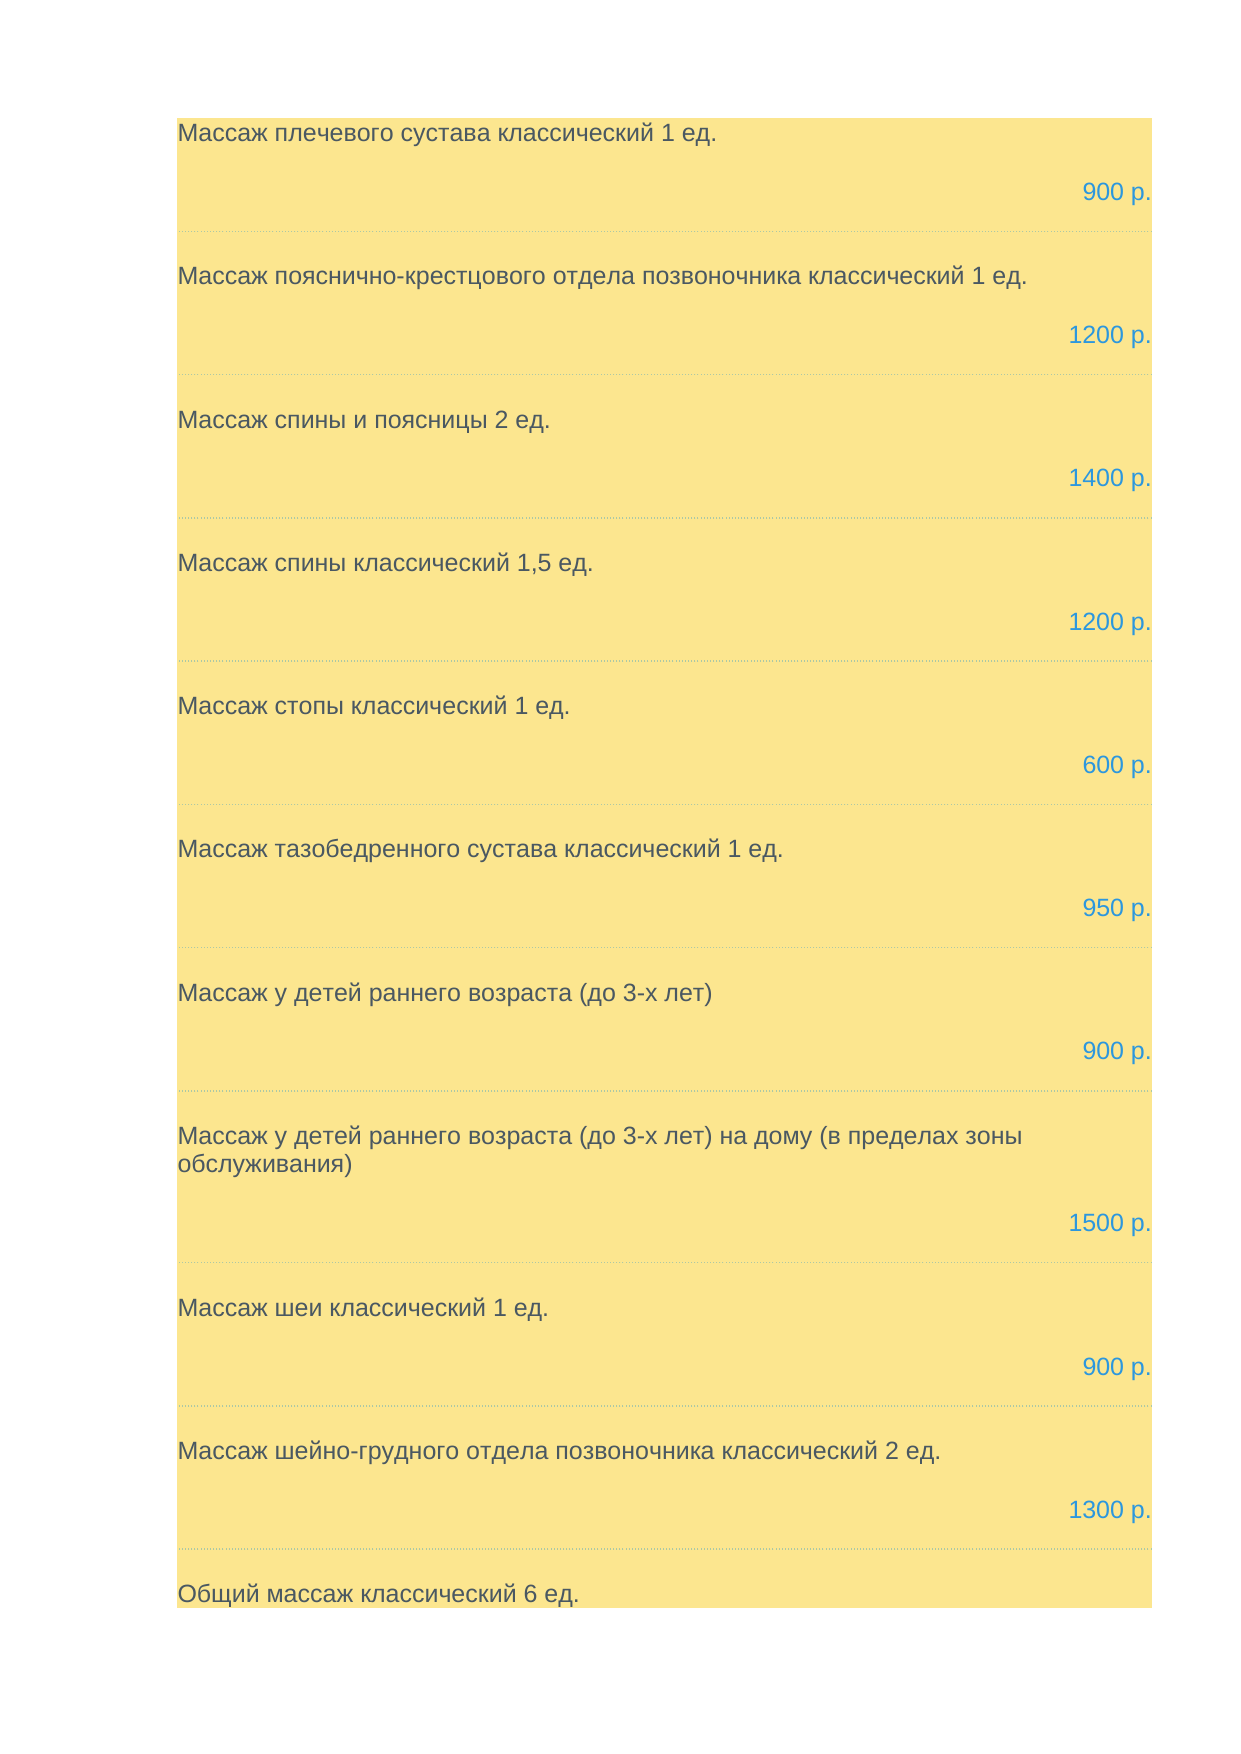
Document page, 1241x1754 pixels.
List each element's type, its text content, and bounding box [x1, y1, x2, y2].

text Массаж спины и поясницы 2 ед. [177, 404, 1152, 433]
text 1200 р. [177, 607, 1152, 662]
text 950 р. [177, 893, 1152, 948]
text 1400 р. [177, 463, 1152, 519]
text Массаж шеи классический 1 ед. [177, 1293, 1152, 1321]
text 1500 р. [177, 1208, 1152, 1263]
text Массаж тазобедренного сустава классический 1 ед. [177, 834, 1152, 863]
text 900 р. [177, 177, 1152, 232]
text Массаж у детей раннего возраста (до 3-х лет) на дому (в пределах зоны обслуживания) [177, 1121, 1152, 1178]
text 1200 р. [177, 320, 1152, 375]
text 600 р. [177, 750, 1152, 805]
text Массаж у детей раннего возраста (до 3-х лет) [177, 977, 1152, 1006]
text Массаж шейно-грудного отдела позвоночника классический 2 ед. [177, 1436, 1152, 1465]
text 900 р. [177, 1036, 1152, 1092]
text 1300 р. [177, 1495, 1152, 1550]
text 900 р. [177, 1351, 1152, 1407]
text Общий массаж классический 6 ед. [177, 1579, 1152, 1608]
text Массаж стопы классический 1 ед. [177, 691, 1152, 720]
text Массаж спины классический 1,5 ед. [177, 548, 1152, 577]
text Массаж плечевого сустава классический 1 ед. [177, 118, 1152, 147]
text Массаж пояснично-крестцового отдела позвоночника классический 1 ед. [177, 261, 1152, 290]
